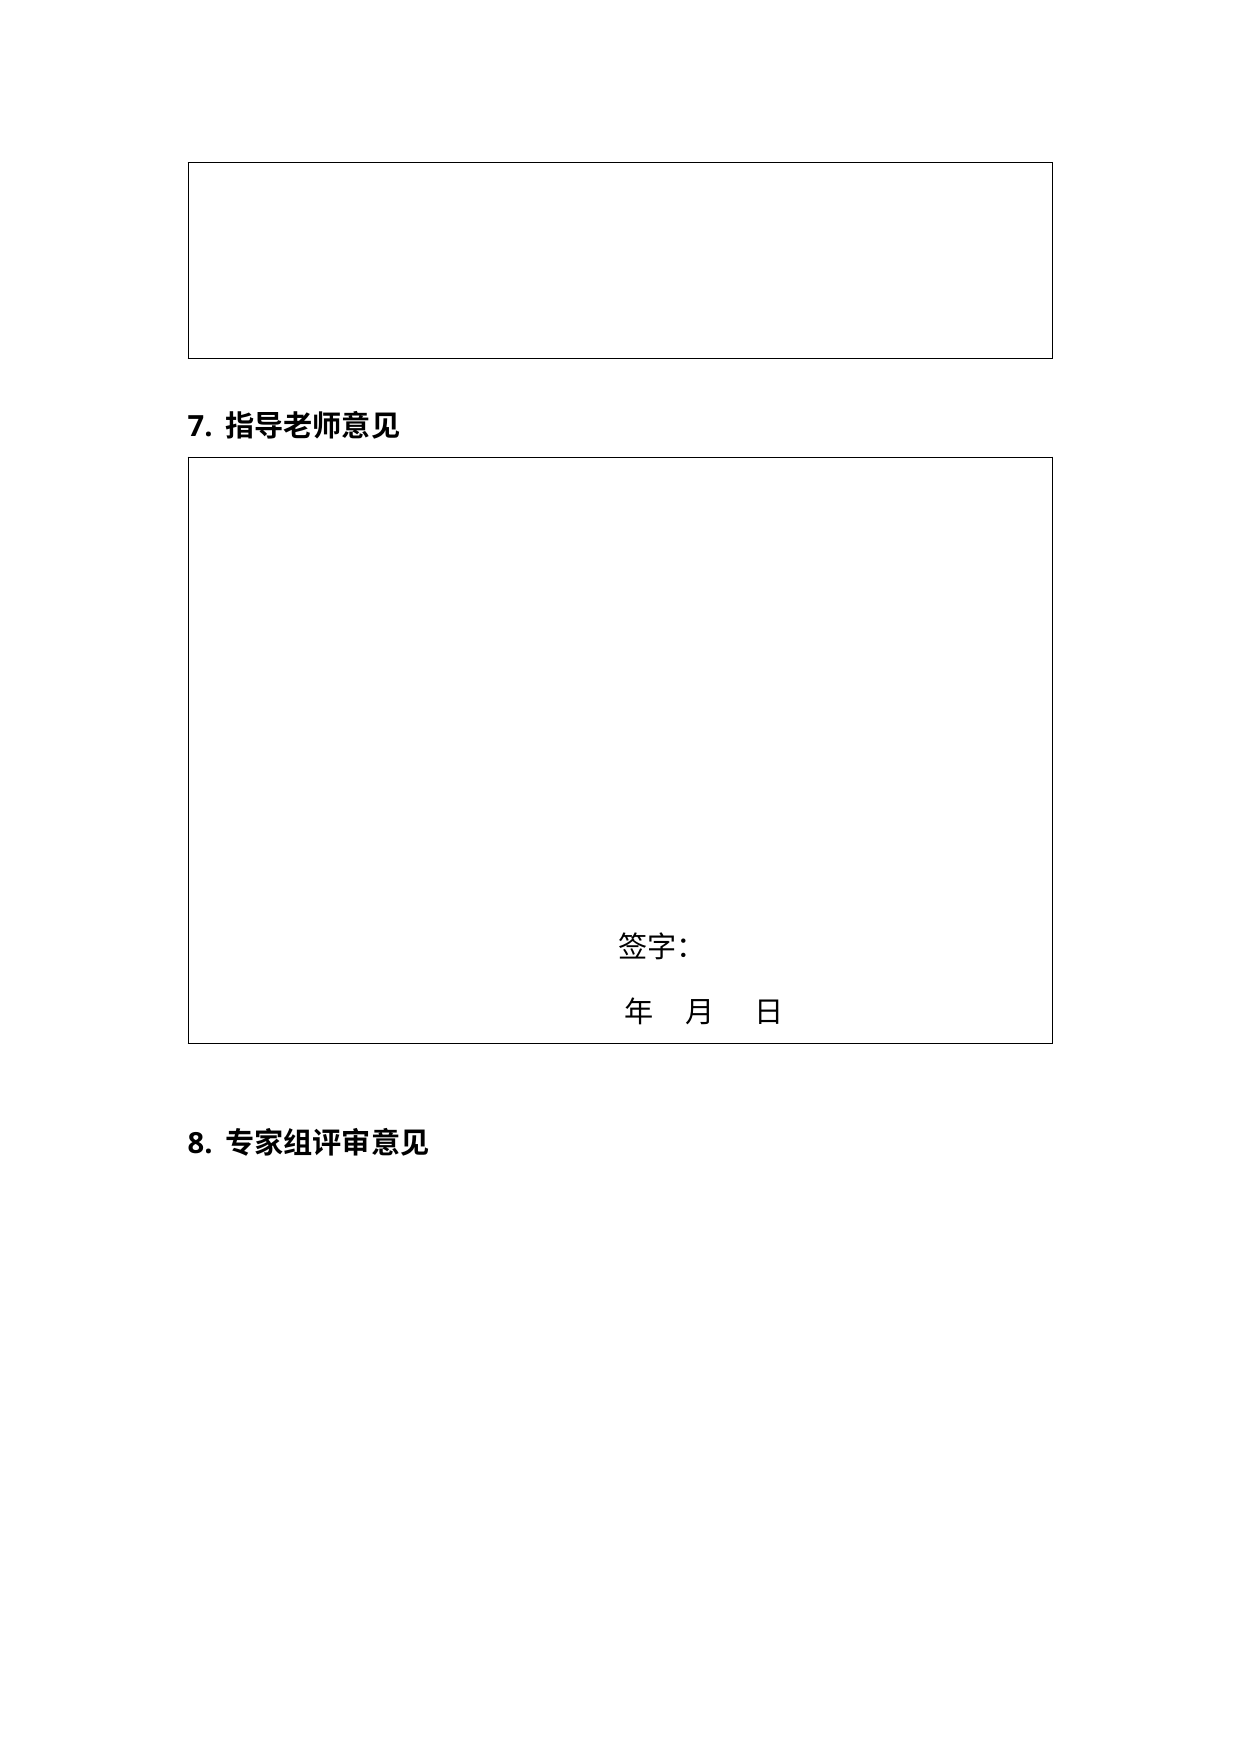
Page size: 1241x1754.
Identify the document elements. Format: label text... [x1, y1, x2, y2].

table_header [189, 163, 1052, 358]
list 专家组评审意见 [187, 1109, 1053, 1174]
list 指导老师意见 [187, 392, 1053, 457]
table_header 签字： 年 月 日 [189, 458, 1052, 1043]
